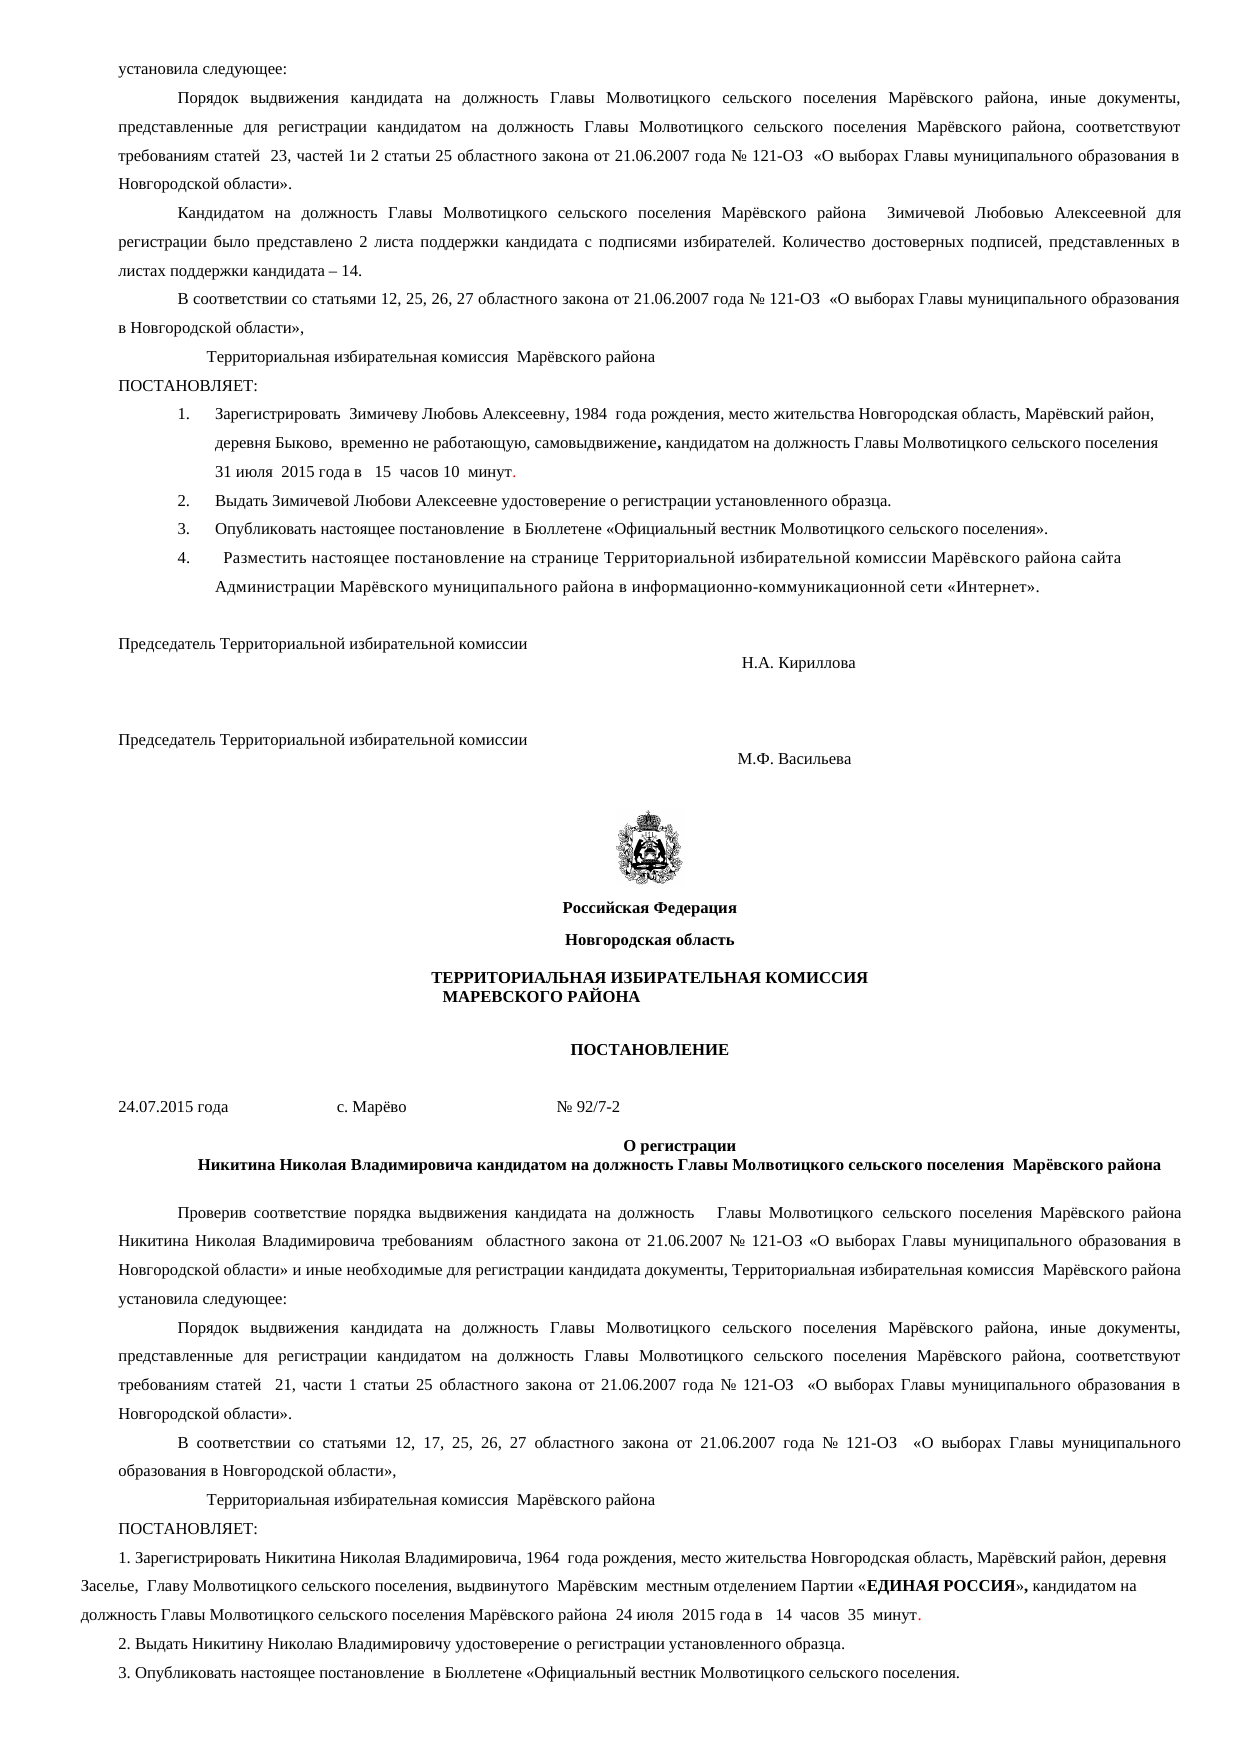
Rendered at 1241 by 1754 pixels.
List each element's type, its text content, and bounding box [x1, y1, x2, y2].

text О регистрации [118, 1135, 1182, 1154]
text В соответствии со статьями 12, 25, 26, 27 областного закона от 21.06.2007 года № 121-ОЗ «О выборах Главы муниципального образования в Новгородской области», [118, 289, 1182, 337]
text Проверив соответствие порядка выдвижения кандидата на должность Главы Молвотицкого сельского поселения Марёвского района Никитина Николая Владимировича требованиям областного закона от 21.06.2007 № 121-ОЗ «О выборах Главы муниципального образования в Новгородской области» и иные необходимые для регистрации кандидата документы, Территориальная избирательная комиссия Марёвского района установила следующее: [118, 1202, 1182, 1308]
text ПОСТАНОВЛЕНИЕ [118, 1039, 1181, 1059]
text ТЕРРИТОРИАЛЬНАЯ ИЗБИРАТЕЛЬНАЯ КОМИССИЯ [99, 968, 1181, 987]
text Территориальная избирательная комиссия Марёвского района [118, 1490, 1182, 1509]
table_header Н.А. Кириллова [605, 634, 1104, 730]
text ПОСТАНОВЛЯЕТ: [118, 375, 1181, 394]
text Новгородская область [118, 929, 1181, 948]
table_cell М.Ф. Васильева [605, 730, 1104, 768]
text ПОСТАНОВЛЯЕТ: [118, 1519, 1181, 1538]
picture [614, 809, 685, 886]
list Опубликовать настоящее постановление в Бюллетене «Официальный вестник Молвотицкого сельского поселения». [177, 519, 1181, 538]
text Порядок выдвижения кандидата на должность Главы Молвотицкого сельского поселения Марёвского района, иные документы, представленные для регистрации кандидатом на должность Главы Молвотицкого сельского поселения Марёвского района, соответствуют требованиям статей 23, частей 1и 2 статьи 25 областного закона от 21.06.2007 года № 121-ОЗ «О выборах Главы муниципального образования в Новгородской области». [118, 88, 1182, 193]
list Разместить настоящее постановление на странице Территориальной избирательной комиссии Марёвского района сайта Администрации Марёвского муниципального района в информационно-коммуникационной сети «Интернет». [177, 548, 1181, 596]
text 24.07.2015 года с. Марёво № 92/7-2 [118, 1097, 1181, 1116]
text 2. Выдать Никитину Николаю Владимировичу удостоверение о регистрации установленного образца. [81, 1634, 1181, 1653]
text 1. Зарегистрировать Никитина Николая Владимировича, 1964 года рождения, место жительства Новгородская область, Марёвский район, деревня Заселье, Главу Молвотицкого сельского поселения, выдвинутого Марёвским местным отделением Партии «ЕДИНАЯ РОССИЯ», кандидатом на должность Главы Молвотицкого сельского поселения Марёвского района 24 июля 2015 года в 14 часов 35 минут. [81, 1547, 1181, 1624]
text Территориальная избирательная комиссия Марёвского района [118, 347, 1182, 366]
text Российская Федерация [118, 898, 1181, 917]
text МАРЕВСКОГО РАЙОНА [413, 987, 1181, 1006]
table_header Председатель Территориальной избирательной комиссии [107, 634, 605, 730]
list Зарегистрировать Зимичеву Любовь Алексеевну, 1984 года рождения, место жительства Новгородская область, Марёвский район, деревня Быково, временно не работающую, самовыдвижение, кандидатом на должность Главы Молвотицкого сельского поселения 31 июля 2015 года в 15 часов 10 минут. [177, 404, 1181, 481]
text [118, 59, 1182, 78]
list Выдать Зимичевой Любови Алексеевне удостоверение о регистрации установленного образца. [177, 490, 1181, 509]
text В соответствии со статьями 12, 17, 25, 26, 27 областного закона от 21.06.2007 года № 121-ОЗ «О выборах Главы муниципального образования в Новгородской области», [118, 1432, 1182, 1480]
table_cell Председатель Территориальной избирательной комиссии [107, 730, 605, 768]
text Кандидатом на должность Главы Молвотицкого сельского поселения Марёвского района Зимичевой Любовью Алексеевной для регистрации было представлено 2 листа поддержки кандидата с подписями избирателей. Количество достоверных подписей, представленных в листах поддержки кандидата – 14. [118, 203, 1182, 279]
text 3. Опубликовать настоящее постановление в Бюллетене «Официальный вестник Молвотицкого сельского поселения. [81, 1662, 1181, 1682]
text Никитина Николая Владимировича кандидатом на должность Главы Молвотицкого сельского поселения Марёвского района [118, 1154, 1182, 1174]
text Порядок выдвижения кандидата на должность Главы Молвотицкого сельского поселения Марёвского района, иные документы, представленные для регистрации кандидатом на должность Главы Молвотицкого сельского поселения Марёвского района, соответствуют требованиям статей 21, части 1 статьи 25 областного закона от 21.06.2007 года № 121-ОЗ «О выборах Главы муниципального образования в Новгородской области». [118, 1317, 1182, 1423]
